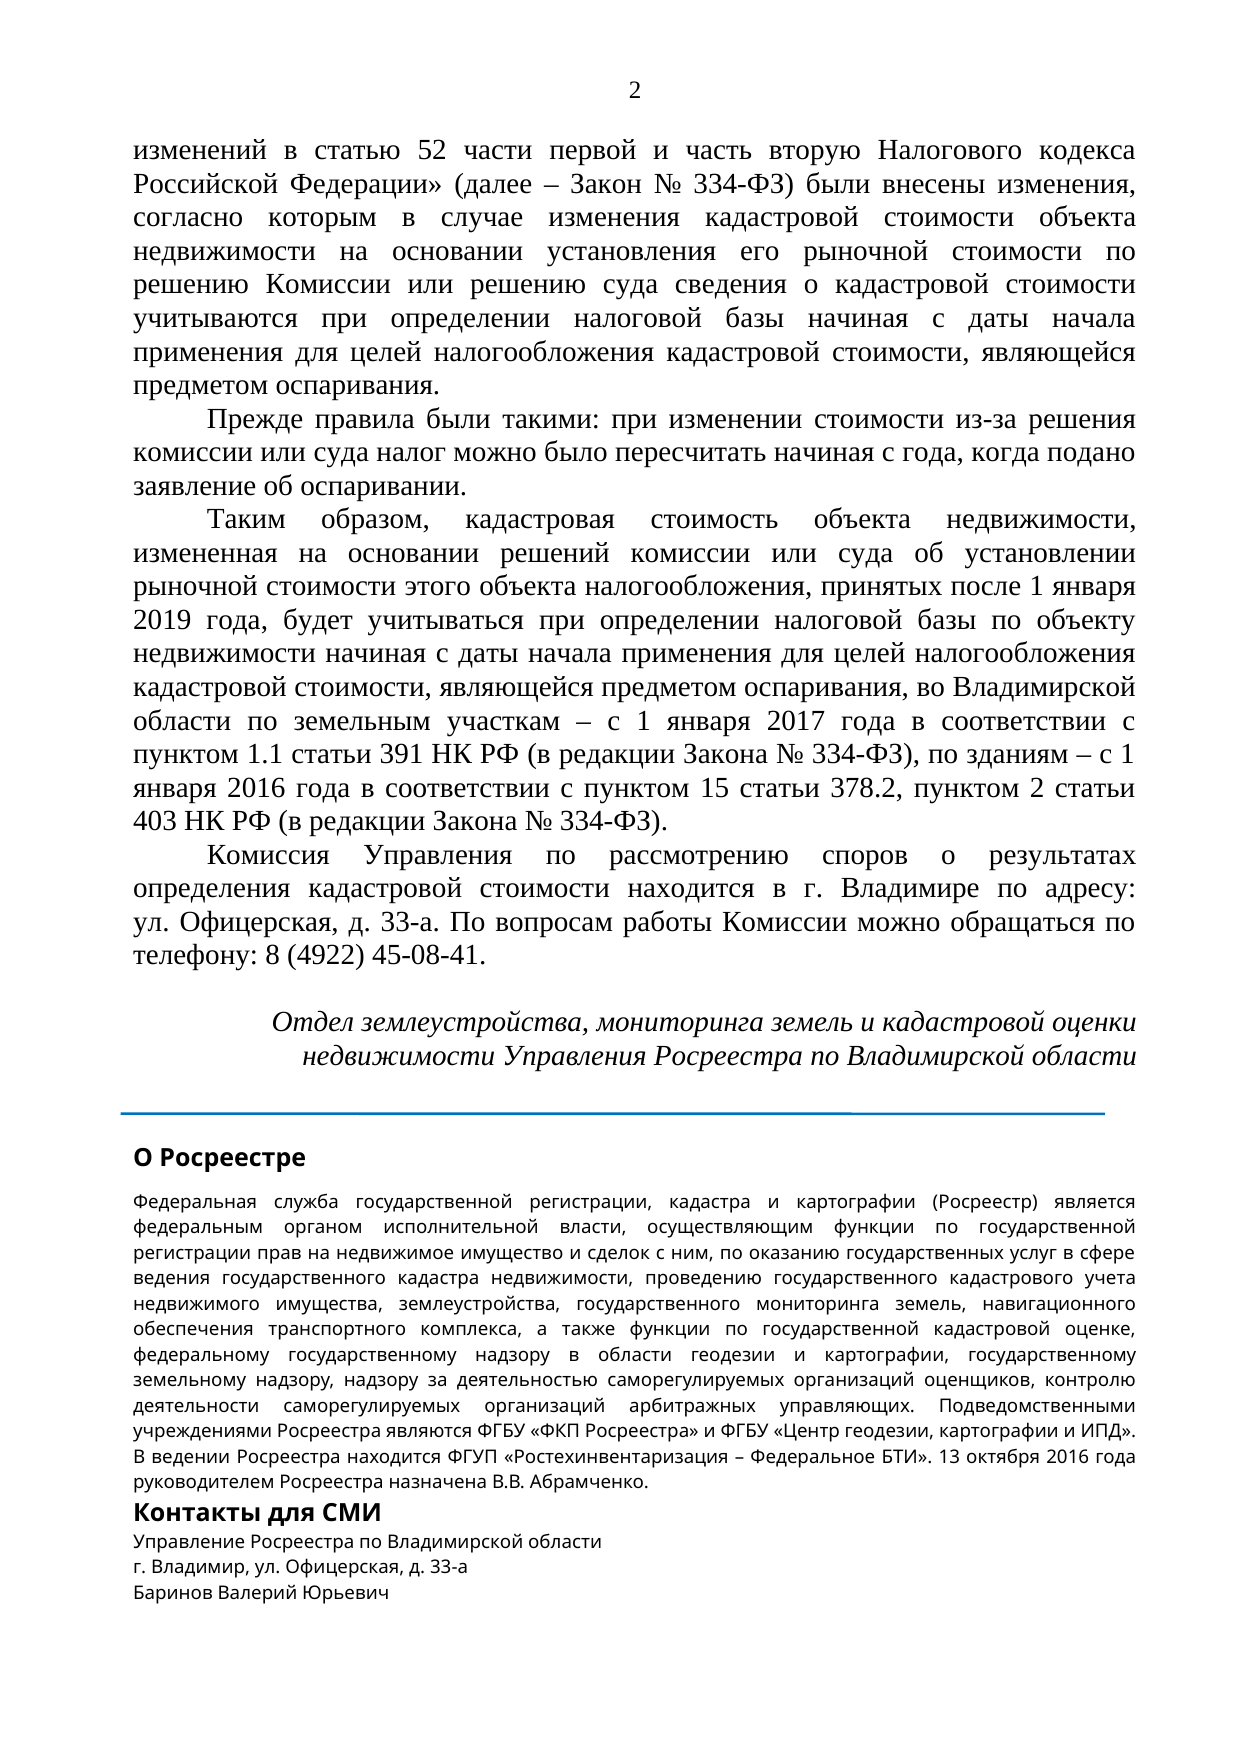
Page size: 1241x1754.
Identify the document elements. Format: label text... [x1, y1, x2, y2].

text Федеральная служба государственной регистрации, кадастра и картографии (Росреестр) является федеральным органом исполнительной власти, осуществляющим функции по государственной регистрации прав на недвижимое имущество и сделок с ним, по оказанию государственных услуг в сфере ведения государственного кадастра недвижимости, проведению государственного кадастрового учета недвижимого имущества, землеустройства, государственного мониторинга земель, навигационного обеспечения транспортного комплекса, а также функции по государственной кадастровой оценке, федеральному государственному надзору в области геодезии и картографии, государственному земельному надзору, надзору за деятельностью саморегулируемых организаций оценщиков, контролю деятельности саморегулируемых организаций арбитражных управляющих. Подведомственными учреждениями Росреестра являются ФГБУ «ФКП Росреестра» и ФГБУ «Центр геодезии, картографии и ИПД». В ведении Росреестра находится ФГУП «Ростехинвентаризация – Федеральное БТИ». 13 октября 2016 года руководителем Росреестра назначена В.В. Абрамченко. [133, 1188, 1137, 1494]
text О Росреестре [133, 1140, 1137, 1174]
text Таким образом, кадастровая стоимость объекта недвижимости, измененная на основании решений комиссии или суда об установлении рыночной стоимости этого объекта налогообложения, принятых после 1 января 2019 года, будет учитываться при определении налоговой базы по объекту недвижимости начиная с даты начала применения для целей налогообложения кадастровой стоимости, являющейся предметом оспаривания, во Владимирской области по земельным участкам – с 1 января 2017 года в соответствии с пунктом 1.1 статьи 391 НК РФ (в редакции Закона № 334-ФЗ), по зданиям – с 1 января 2016 года в соответствии с пунктом 15 статьи 378.2, пунктом 2 статьи 403 НК РФ (в редакции Закона № 334-ФЗ). [133, 501, 1137, 837]
text Прежде правила были такими: при изменении стоимости из-за решения комиссии или суда налог можно было пересчитать начиная с года, когда подано заявление об оспаривании. [133, 401, 1137, 501]
text Управление Росреестра по Владимирской области [133, 1528, 1137, 1554]
text Комиссия Управления по рассмотрению споров о результатах определения кадастровой стоимости находится в г. Владимире по адресу: ул. Офицерская, д. 33-а. По вопросам работы Комиссии можно обращаться по телефону: 8 (4922) 45-08-41. [133, 837, 1137, 971]
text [133, 132, 1137, 401]
text г. Владимир, ул. Офицерская, д. 33-а [133, 1554, 1137, 1579]
text Баринов Валерий Юрьевич [133, 1579, 1137, 1605]
text Контакты для СМИ [133, 1494, 1137, 1528]
text Отдел землеустройства, мониторинга земель и кадастровой оценки недвижимости Управления Росреестра по Владимирской области [133, 1004, 1137, 1072]
